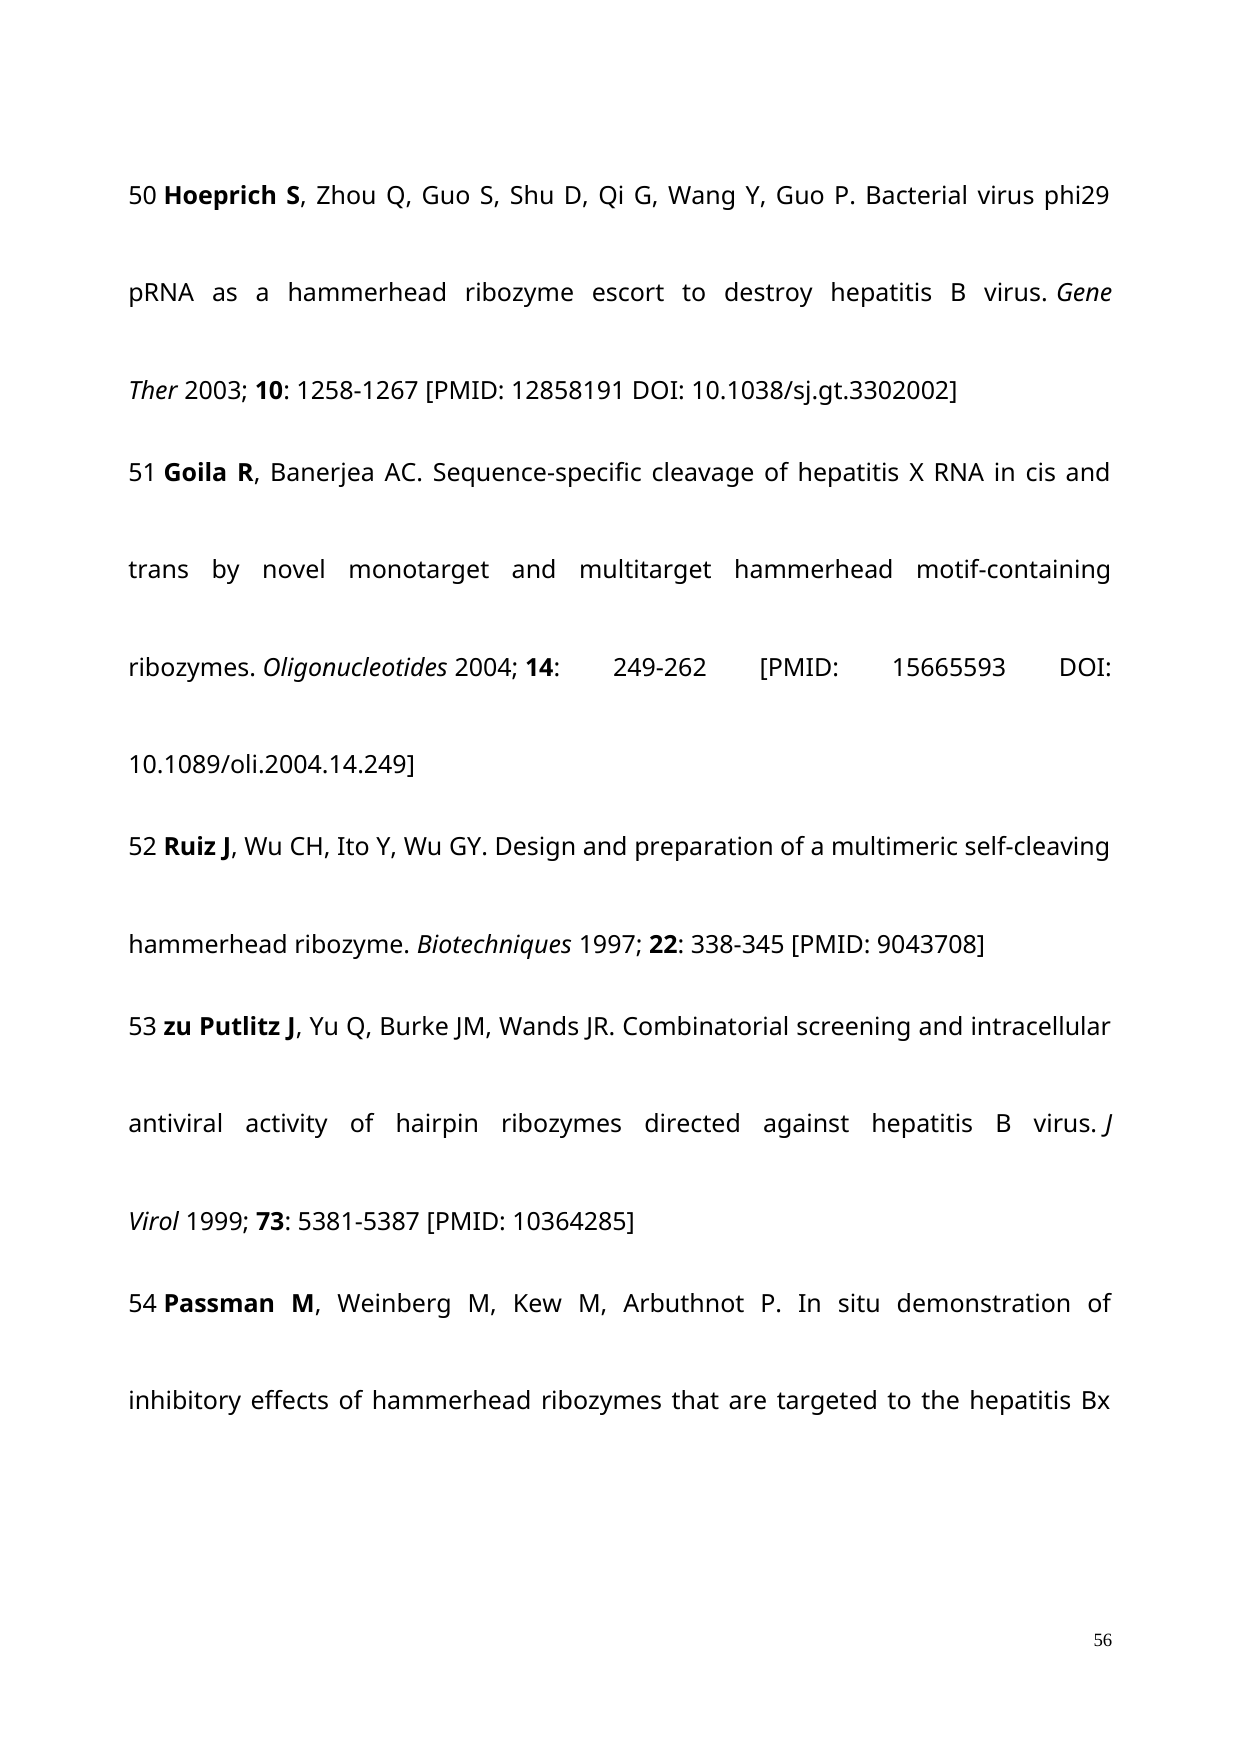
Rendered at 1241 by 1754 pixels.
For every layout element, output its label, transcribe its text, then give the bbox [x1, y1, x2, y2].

text 53 zu Putlitz J, Yu Q, Burke JM, Wands JR. Combinatorial screening and intracellular antiviral activity of hairpin ribozymes directed against hepatitis B virus. J Virol 1999; 73: 5381-5387 [PMID: 10364285] [128, 993, 1112, 1253]
text 51 Goila R, Banerjea AC. Sequence-specific cleavage of hepatitis X RNA in cis and trans by novel monotarget and multitarget hammerhead motif-containing ribozymes. Oligonucleotides 2004; 14: 249-262 [PMID: 15665593 DOI: 10.1089/oli.2004.14.249] [128, 439, 1112, 796]
text 50 Hoeprich S, Zhou Q, Guo S, Shu D, Qi G, Wang Y, Guo P. Bacterial virus phi29 pRNA as a hammerhead ribozyme escort to destroy hepatitis B virus. Gene Ther 2003; 10: 1258-1267 [PMID: 12858191 DOI: 10.1038/sj.gt.3302002] [128, 162, 1112, 422]
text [128, 1270, 1112, 1432]
text 52 Ruiz J, Wu CH, Ito Y, Wu GY. Design and preparation of a multimeric self-cleaving hammerhead ribozyme. Biotechniques 1997; 22: 338-345 [PMID: 9043708] [128, 813, 1112, 976]
